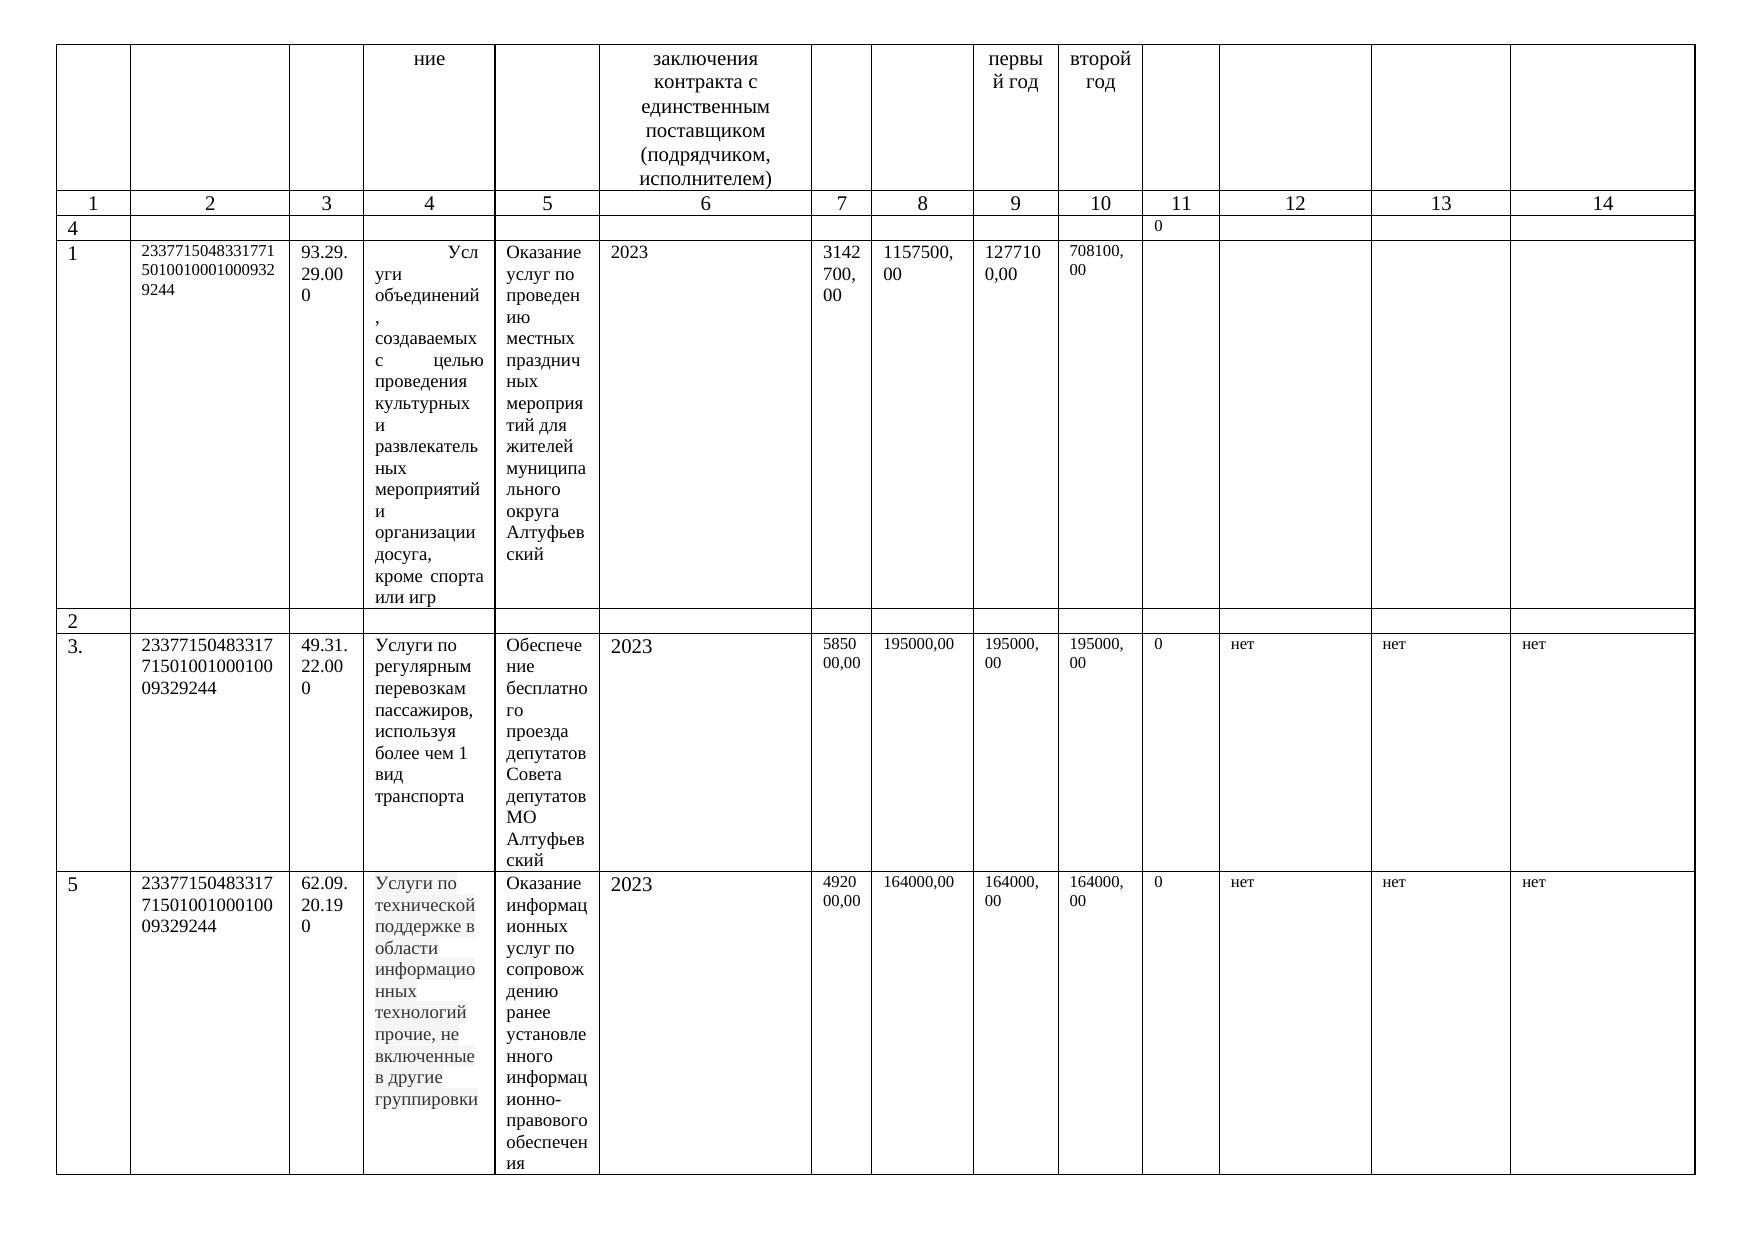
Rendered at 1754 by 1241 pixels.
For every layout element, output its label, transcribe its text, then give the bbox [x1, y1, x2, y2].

table_cell Услуги объединений, создаваемых с целью проведения культурных и развлекательных мероприятий и организации досуга, кроме спорта или игр [364, 241, 494, 608]
table_cell 62.09.20.190 [290, 872, 363, 1174]
table_cell 233771504833177150100100010009329244 [131, 634, 289, 871]
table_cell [364, 872, 494, 1174]
table_cell нет [1511, 872, 1694, 1174]
table_cell 233771504833177150100100010009329244 [131, 241, 289, 608]
table_cell 12 [1220, 191, 1371, 215]
table_cell [600, 216, 811, 240]
table_cell [812, 609, 871, 633]
table_cell [812, 216, 871, 240]
table_cell 164000,00 [1059, 872, 1142, 1174]
table_cell [1220, 216, 1371, 240]
table_cell 4 [57, 216, 130, 240]
table_cell 2023 [600, 872, 811, 1174]
table_cell 195000,00 [1059, 634, 1142, 871]
table_cell 49.31.22.000 [290, 634, 363, 871]
table_cell [1372, 216, 1510, 240]
table_cell 0 [1143, 216, 1219, 240]
table_cell [1059, 216, 1142, 240]
table_cell [974, 609, 1058, 633]
table_cell 13 [1372, 191, 1510, 215]
table_cell [290, 216, 363, 240]
table_cell на второй год [1059, 45, 1142, 190]
table_cell [1143, 609, 1219, 633]
table_cell нет [1220, 872, 1371, 1174]
table_cell 1 [57, 191, 130, 215]
table_cell Оказание услуг по проведению местных праздничных мероприятий для жителей муниципального округа Алтуфьевский [496, 241, 599, 608]
table_cell 164000,00 [974, 872, 1058, 1174]
table_cell 164000,00 [872, 872, 973, 1174]
table_cell [1511, 241, 1694, 608]
table_cell [872, 216, 973, 240]
table_cell 10 [1059, 191, 1142, 215]
table_cell Код [290, 45, 363, 190]
table_cell 0 [1143, 634, 1219, 871]
table_cell [1372, 241, 1510, 608]
table_cell 1157500,00 [872, 241, 973, 608]
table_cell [131, 872, 289, 1174]
table_cell [1511, 216, 1694, 240]
table_cell [131, 216, 289, 240]
table_cell 14 [1511, 191, 1694, 215]
table_cell [1220, 241, 1371, 608]
table_cell 1277100,00 [974, 241, 1058, 608]
table_cell [600, 609, 811, 633]
table_cell [1059, 609, 1142, 633]
table_cell [131, 609, 289, 633]
table_cell [1511, 609, 1694, 633]
table_cell 492000,00 [812, 872, 871, 1174]
table_cell 3142700,00 [812, 241, 871, 608]
table_cell нет [1511, 634, 1694, 871]
table_cell 5 [496, 191, 599, 215]
table_cell 8 [872, 191, 973, 215]
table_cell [496, 872, 599, 1174]
table_cell 9 [974, 191, 1058, 215]
table_cell [974, 216, 1058, 240]
table_cell на первый год [974, 45, 1058, 190]
table_cell 3. [57, 634, 130, 871]
table_cell 2023 [600, 241, 811, 608]
table_cell Услуги по регулярным перевозкам пассажиров, используя более чем 1 вид транспорта [364, 634, 494, 871]
table_cell нет [1372, 872, 1510, 1174]
table_cell 3 [290, 191, 363, 215]
table_cell нет [1220, 634, 1371, 871]
table_cell [496, 216, 599, 240]
table_cell 11 [1143, 191, 1219, 215]
table_cell [364, 609, 494, 633]
table_cell 93.29.29.000 [290, 241, 363, 608]
table_cell 6 [600, 191, 811, 215]
table_cell 195000,00 [974, 634, 1058, 871]
table_cell 2 [131, 191, 289, 215]
table_cell [364, 216, 494, 240]
table_cell [872, 609, 973, 633]
table_cell 708100,00 [1059, 241, 1142, 608]
table_cell 2023 [600, 634, 811, 871]
table_cell [1220, 609, 1371, 633]
table_cell нет [1372, 634, 1510, 871]
table_cell 0 [1143, 872, 1219, 1174]
table_cell [290, 609, 363, 633]
table_cell 4 [364, 191, 494, 215]
table_cell Наименование [364, 45, 494, 190]
table_cell 585000,00 [812, 634, 871, 871]
table_cell 5 [57, 872, 130, 1174]
table_cell [1143, 241, 1219, 608]
table_cell 2 [57, 609, 130, 633]
table_cell Обеспечение бесплатного проезда депутатов Совета депутатов МО Алтуфьевский [496, 634, 599, 871]
table_cell 7 [812, 191, 871, 215]
table_cell [496, 609, 599, 633]
table_cell [1372, 609, 1510, 633]
table_cell 195000,00 [872, 634, 973, 871]
table_cell 1 [57, 241, 130, 608]
